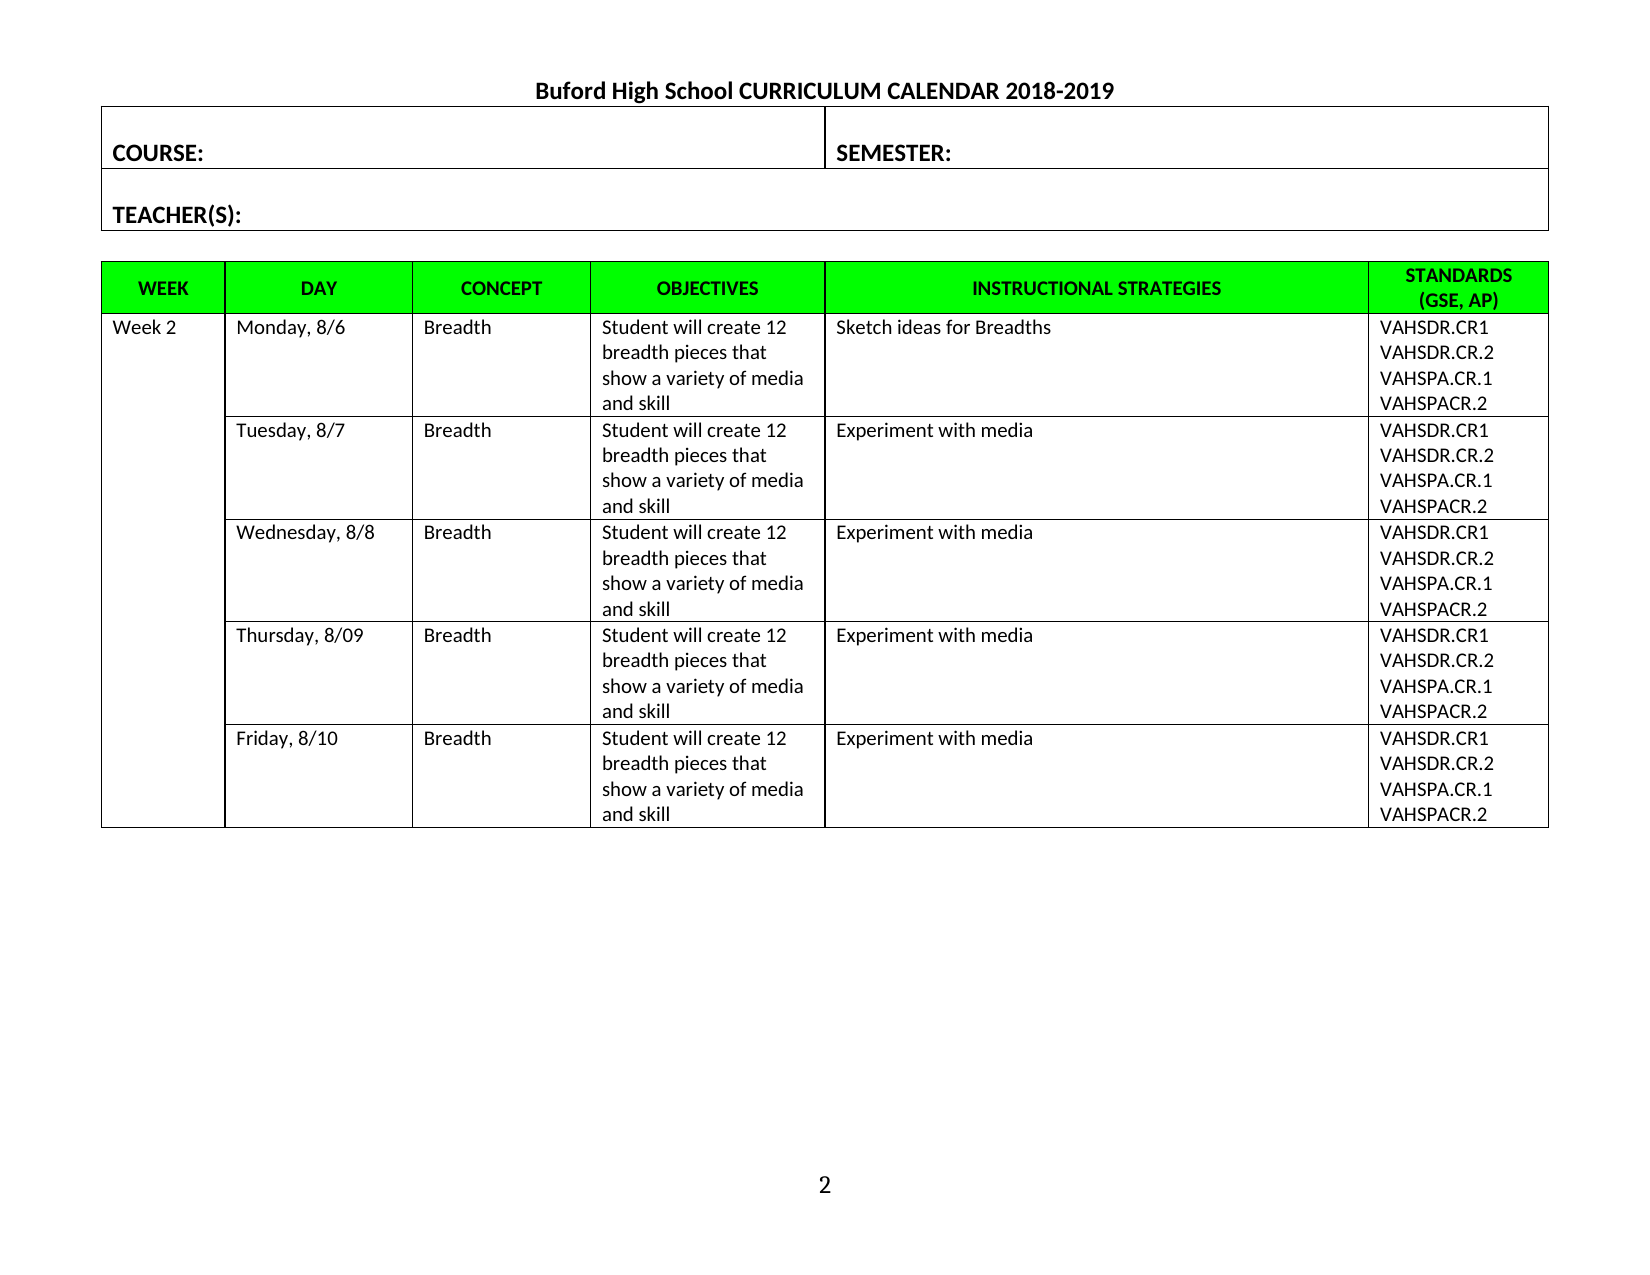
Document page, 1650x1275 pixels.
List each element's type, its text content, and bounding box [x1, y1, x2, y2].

table_cell Tuesday, 8/7 [226, 417, 412, 518]
table_header CONCEPT [413, 262, 590, 313]
table_header STANDARDS (GSE, AP) [1369, 262, 1548, 313]
table_cell Experiment with media [826, 725, 1368, 827]
table_cell VAHSDR.CR1 VAHSDR.CR.2 VAHSPA.CR.1 VAHSPACR.2 [1369, 725, 1548, 827]
table_cell Student will create 12 breadth pieces that show a variety of media and skill [591, 314, 824, 416]
table_header OBJECTIVES [591, 262, 824, 313]
table_cell Student will create 12 breadth pieces that show a variety of media and skill [591, 417, 824, 518]
table_cell Breadth [413, 314, 590, 416]
table_cell Experiment with media [826, 417, 1368, 518]
table_cell VAHSDR.CR1 VAHSDR.CR.2 VAHSPA.CR.1 VAHSPACR.2 [1369, 417, 1548, 518]
table_cell Student will create 12 breadth pieces that show a variety of media and skill [591, 725, 824, 827]
table_cell Experiment with media [826, 520, 1368, 621]
table_cell VAHSDR.CR1 VAHSDR.CR.2 VAHSPA.CR.1 VAHSPACR.2 [1369, 520, 1548, 621]
table_cell Breadth [413, 725, 590, 827]
table_cell Breadth [413, 417, 590, 518]
table_header WEEK [102, 262, 224, 313]
table_cell Friday, 8/10 [226, 725, 412, 827]
table_cell Thursday, 8/09 [226, 622, 412, 724]
table_cell Breadth [413, 520, 590, 621]
table_header INSTRUCTIONAL STRATEGIES [826, 262, 1368, 313]
table_cell Experiment with media [826, 622, 1368, 724]
table_cell Breadth [413, 622, 590, 724]
table_cell Wednesday, 8/8 [226, 520, 412, 621]
table_cell VAHSDR.CR1 VAHSDR.CR.2 VAHSPA.CR.1 VAHSPACR.2 [1369, 314, 1548, 416]
table_cell Week 2 [102, 314, 224, 827]
table_cell Sketch ideas for Breadths [826, 314, 1368, 416]
table_cell Monday, 8/6 [226, 314, 412, 416]
table_header DAY [226, 262, 412, 313]
table_cell VAHSDR.CR1 VAHSDR.CR.2 VAHSPA.CR.1 VAHSPACR.2 [1369, 622, 1548, 724]
table_cell Student will create 12 breadth pieces that show a variety of media and skill [591, 520, 824, 621]
table_cell Student will create 12 breadth pieces that show a variety of media and skill [591, 622, 824, 724]
